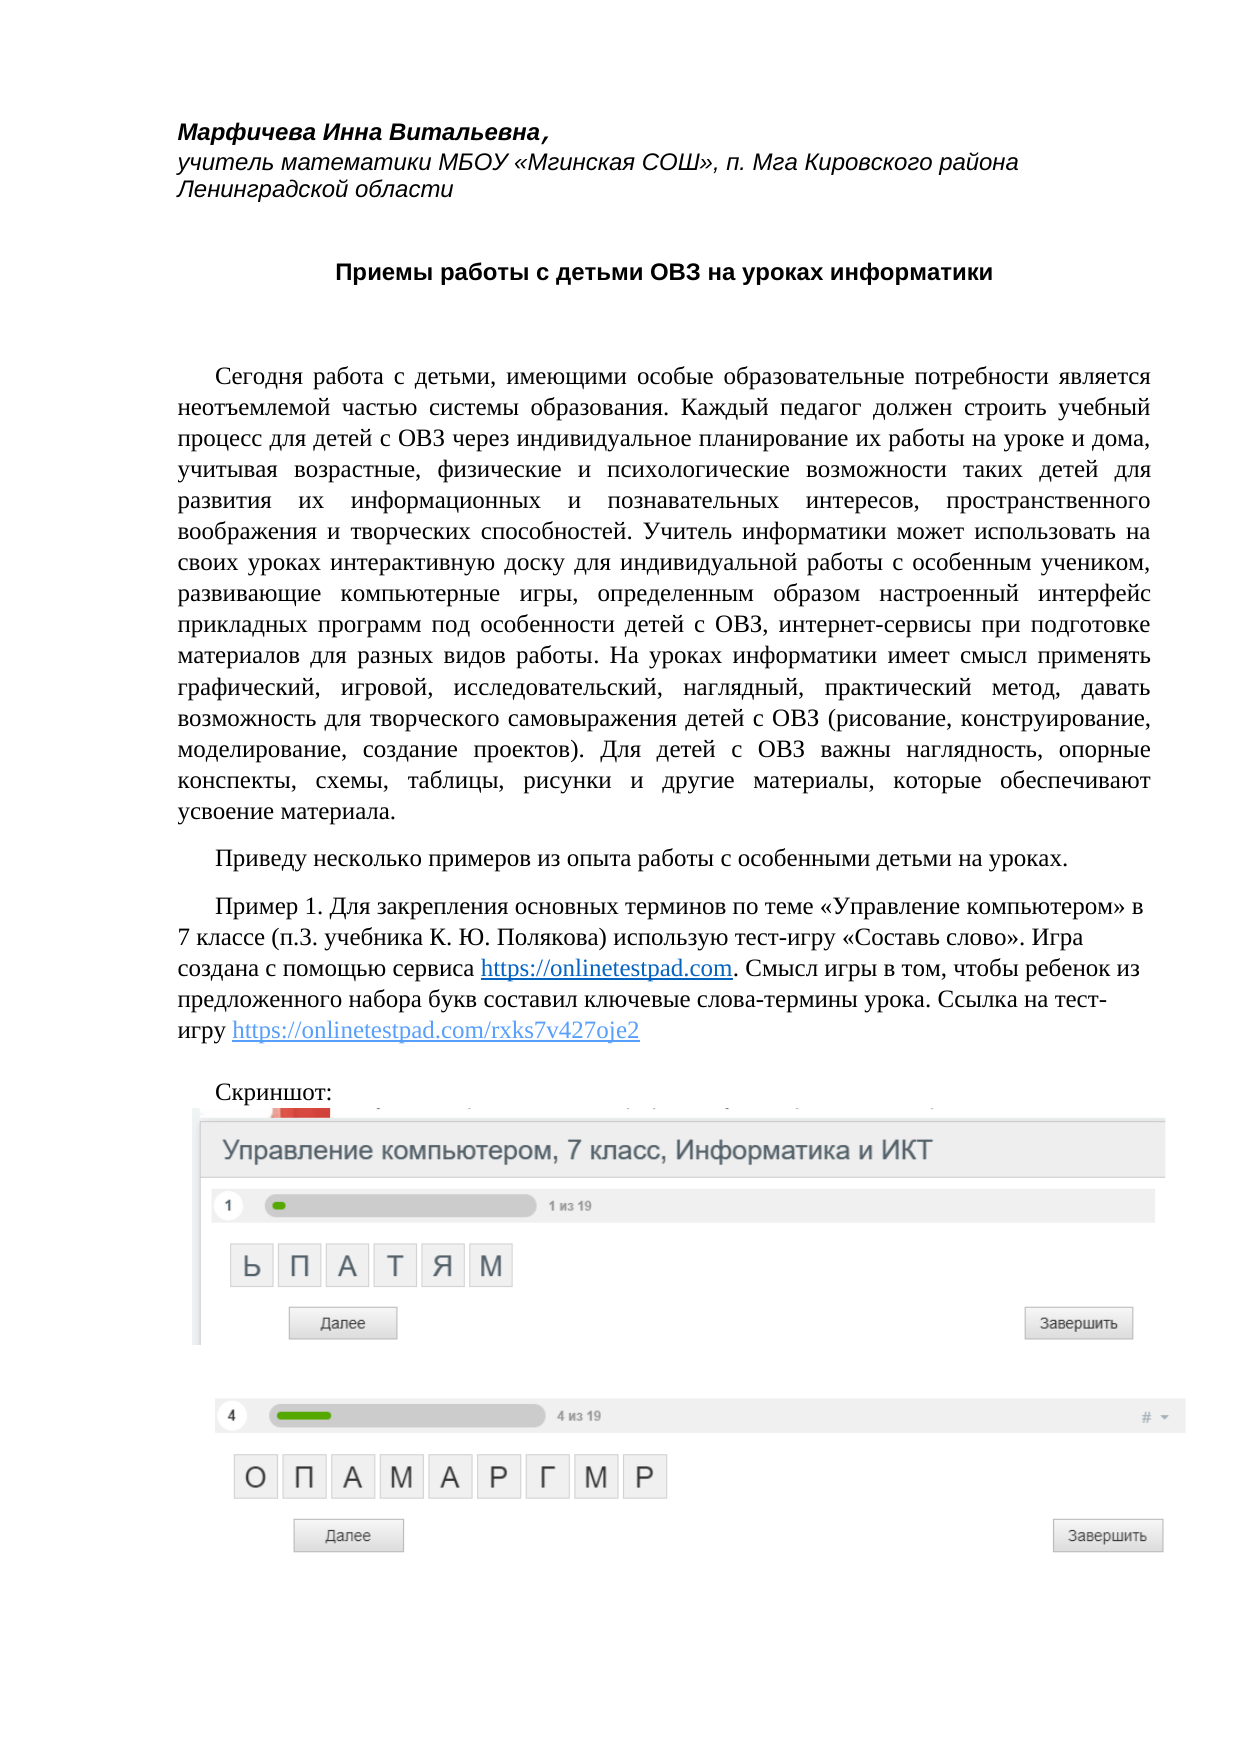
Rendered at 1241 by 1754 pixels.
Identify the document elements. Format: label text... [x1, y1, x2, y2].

text Приведу несколько примеров из опыта работы с особенными детьми на уроках. [177, 843, 1152, 872]
text Ленинградской области [177, 175, 1152, 203]
picture [192, 1108, 1166, 1345]
text Марфичева Инна Витальевна, [177, 118, 1152, 148]
text Приемы работы с детьми ОВЗ на уроках информатики [177, 258, 1152, 286]
picture [214, 1394, 1189, 1559]
text учитель математики МБОУ «Мгинская СОШ», п. Мга Кировского района [177, 148, 1152, 175]
list Скриншот: [192, 1077, 1152, 1108]
text Сегодня работа с детьми, имеющими особые образовательные потребности является неотъемлемой частью системы образования. Каждый педагог должен строить учебный процесс для детей с ОВЗ через индивидуальное планирование их работы на уроке и дома, учитывая возрастные, физические и психологические возможности таких детей для развития их информационных и познавательных интересов, пространственного воображения и творческих способностей. Учитель информатики может использовать на своих уроках интерактивную доску для индивидуальной работы с особенным учеником, развивающие компьютерные игры, определенным образом настроенный интерфейс прикладных программ под особенности детей с ОВЗ, интернет-сервисы при подготовке материалов для разных видов работы. На уроках информатики имеет смысл применять графический, игровой, исследовательский, наглядный, практический метод, давать возможность для творческого самовыражения детей с ОВЗ (рисование, конструирование, моделирование, создание проектов). Для детей с ОВЗ важны наглядность, опорные конспекты, схемы, таблицы, рисунки и другие материалы, которые обеспечивают усвоение материала. [177, 361, 1152, 824]
list Пример 1. Для закрепления основных терминов по теме «Управление компьютером» в 7 классе (п.3. учебника К. Ю. Полякова) использую тест-игру «Составь слово». Игра создана с помощью сервиса https://onlinetestpad.com. Смысл игры в том, чтобы ребенок из предложенного набора букв составил ключевые слова-термины урока. Ссылка на тест-игру https://onlinetestpad.com/rxks7v427oje2 [177, 891, 1152, 1044]
